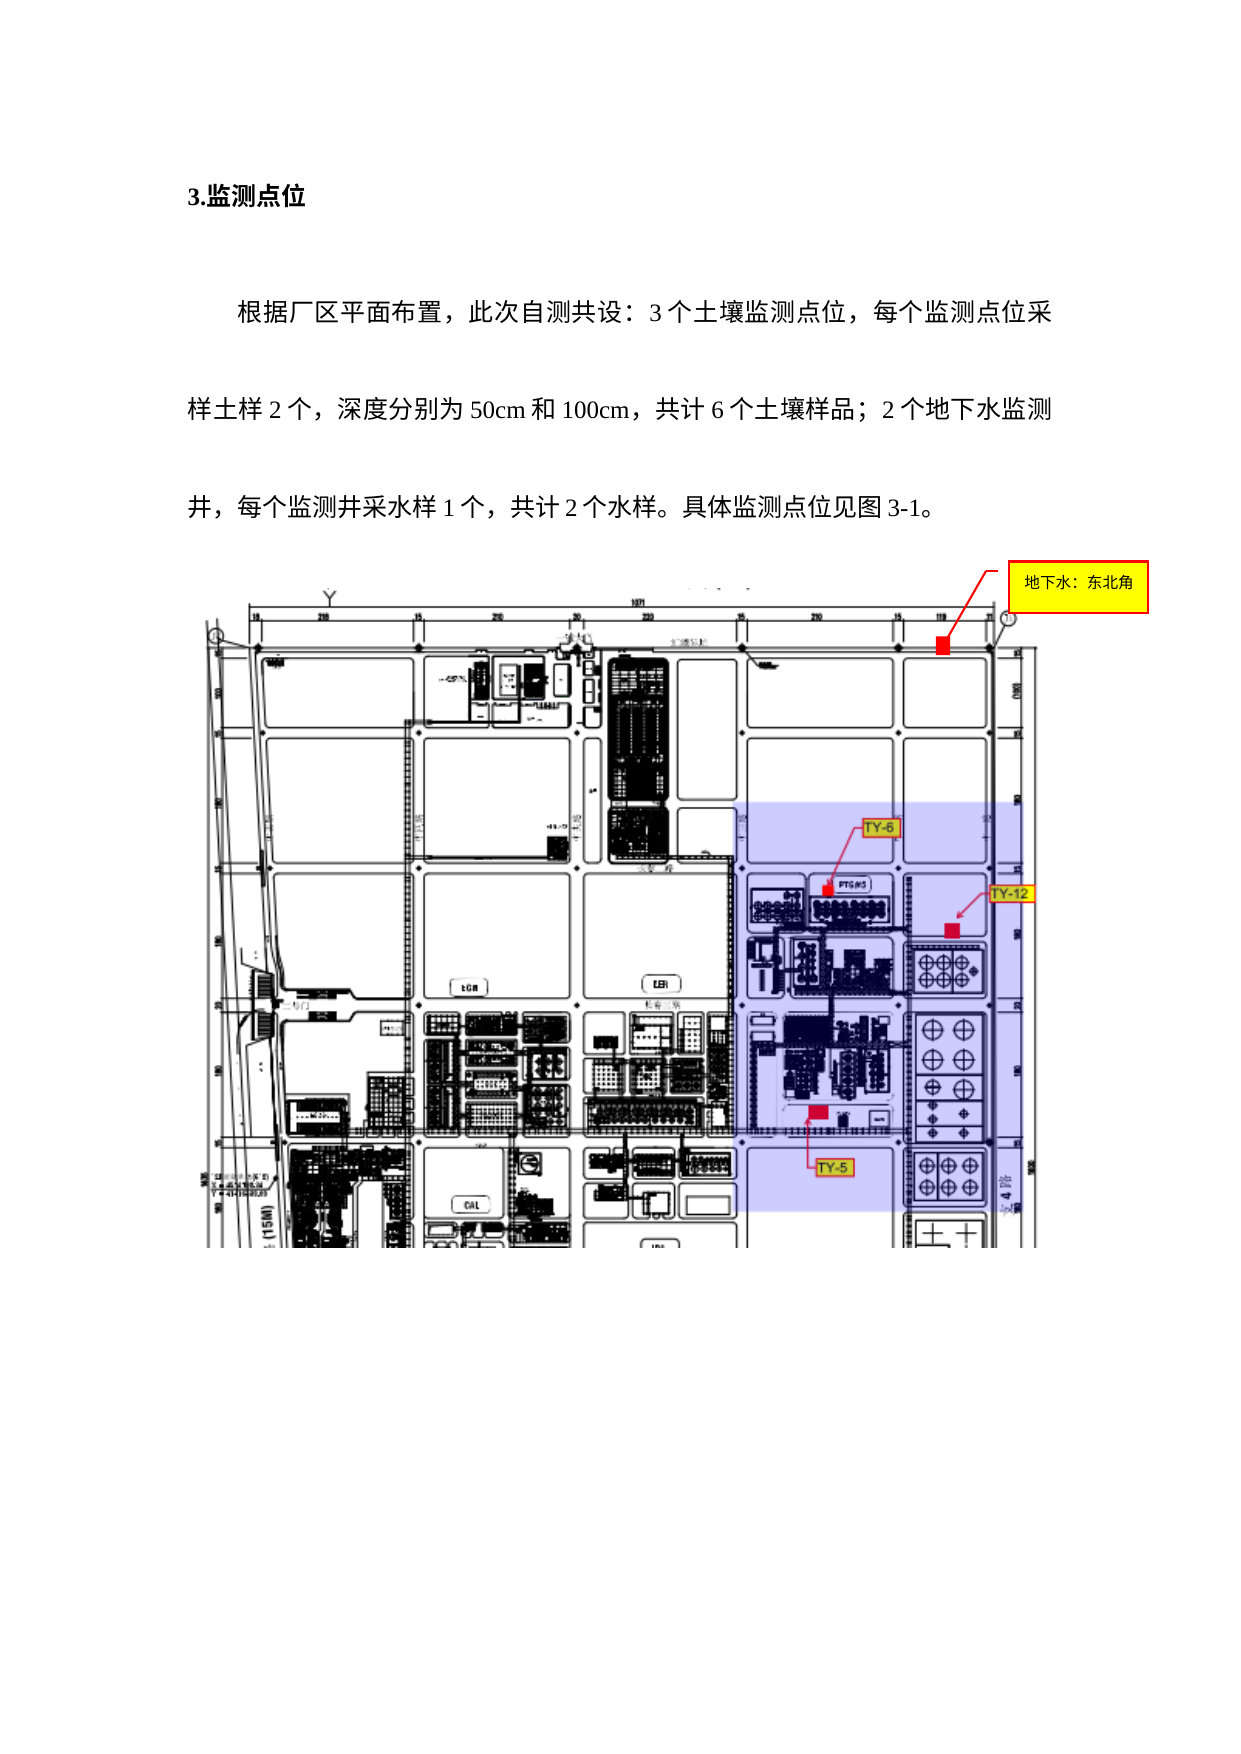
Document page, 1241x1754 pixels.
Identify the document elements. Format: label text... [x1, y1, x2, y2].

text 根据厂区平面布置，此次自测共设：3个土壤监测点位，每个监测点位采样土样2个，深度分别为50cm和100cm，共计6个土壤样品；2个地下水监测井，每个监测井采水样1个，共计2个水样。具体监测点位见图3-1。 [187, 278, 1053, 538]
picture [187, 588, 1053, 1248]
subtitle 3.监测点位 [187, 162, 1053, 227]
